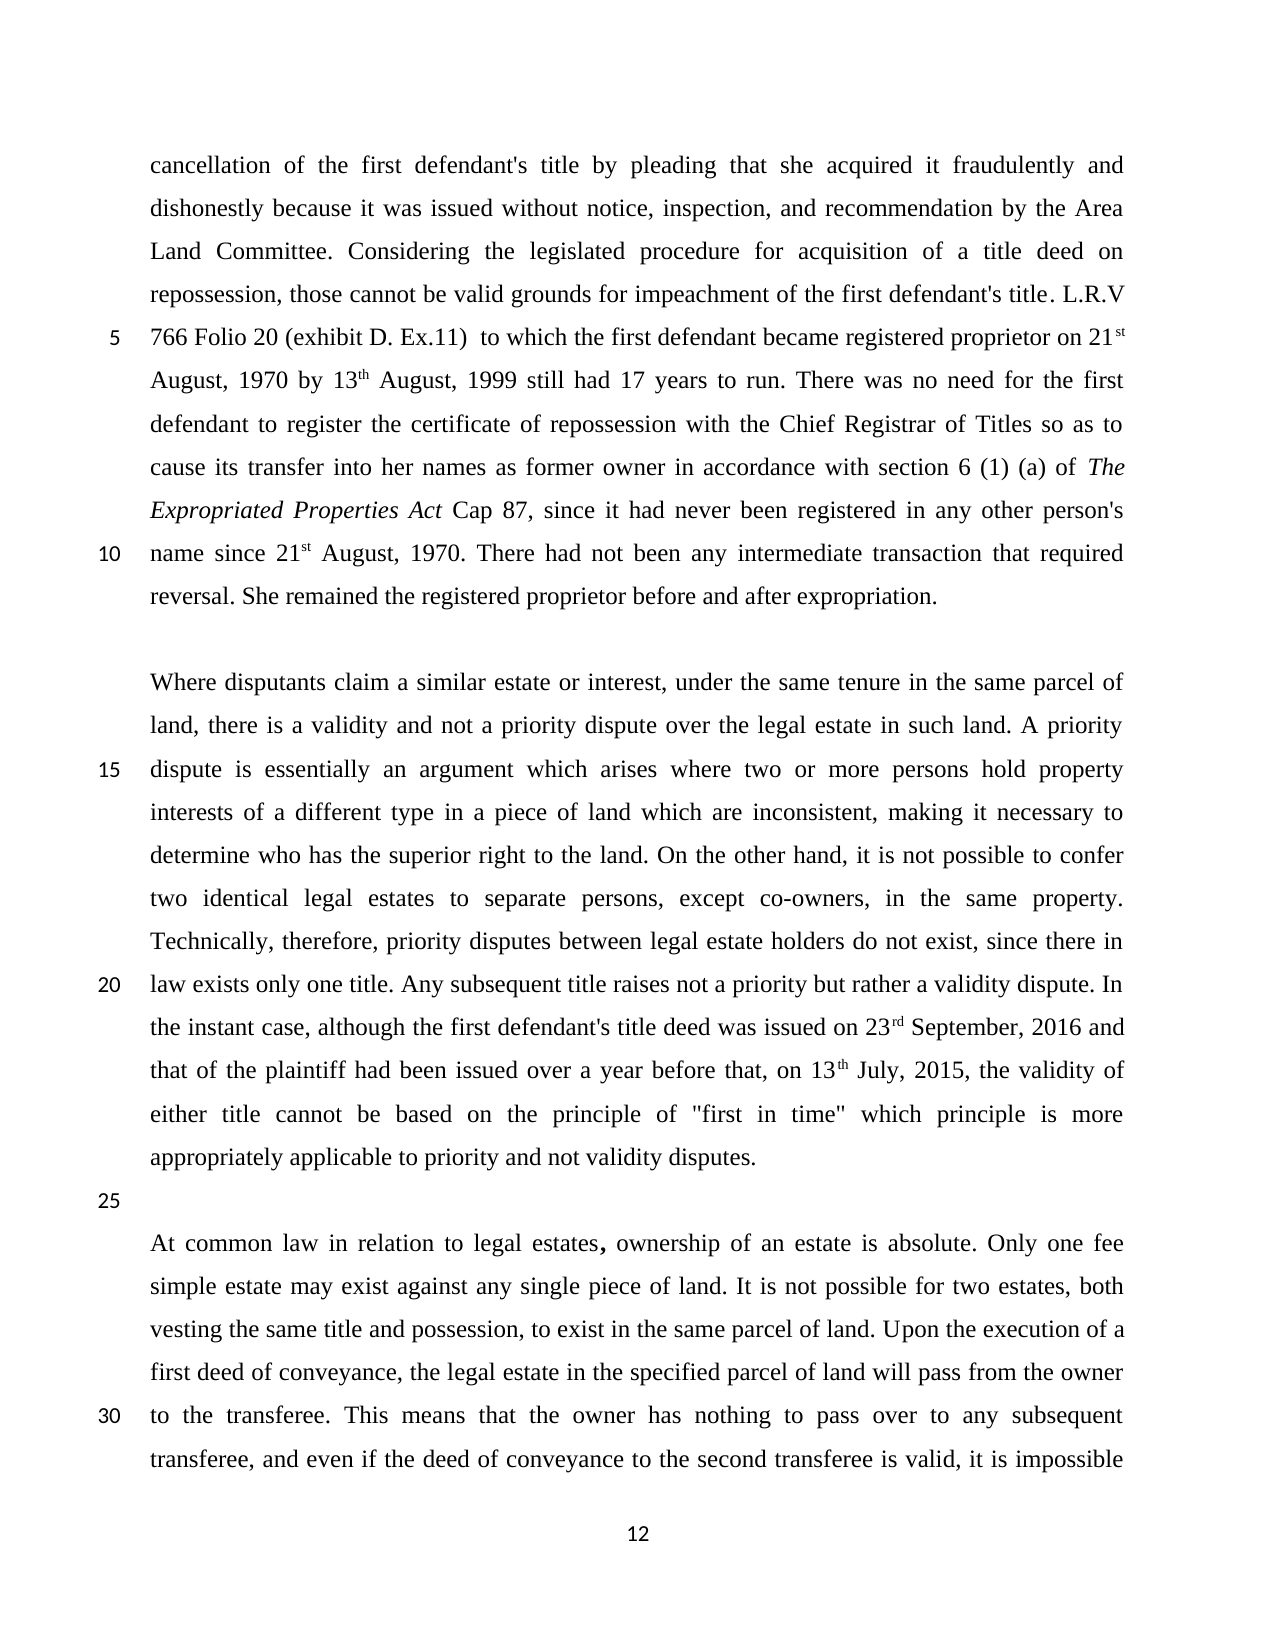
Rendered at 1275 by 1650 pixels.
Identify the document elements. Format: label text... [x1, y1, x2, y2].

text Where disputants claim a similar estate or interest, under the same tenure in the same parcel of land, there is a validity and not a priority dispute over the legal estate in such land. A priority dispute is essentially an argument which arises where two or more persons hold property interests of a different type in a piece of land which are inconsistent, making it necessary to determine who has the superior right to the land. On the other hand, it is not possible to confer two identical legal estates to separate persons, except co-owners, in the same property. Technically, therefore, priority disputes between legal estate holders do not exist, since there in law exists only one title. Any subsequent title raises not a priority but rather a validity dispute. In the instant case, although the first defendant's title deed was issued on 23rd September, 2016 and that of the plaintiff had been issued over a year before that, on 13th July, 2015, the validity of either title cannot be based on the principle of "first in time" which principle is more appropriately applicable to priority and not validity disputes. [150, 667, 1125, 1171]
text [150, 1228, 1125, 1472]
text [150, 150, 1125, 610]
